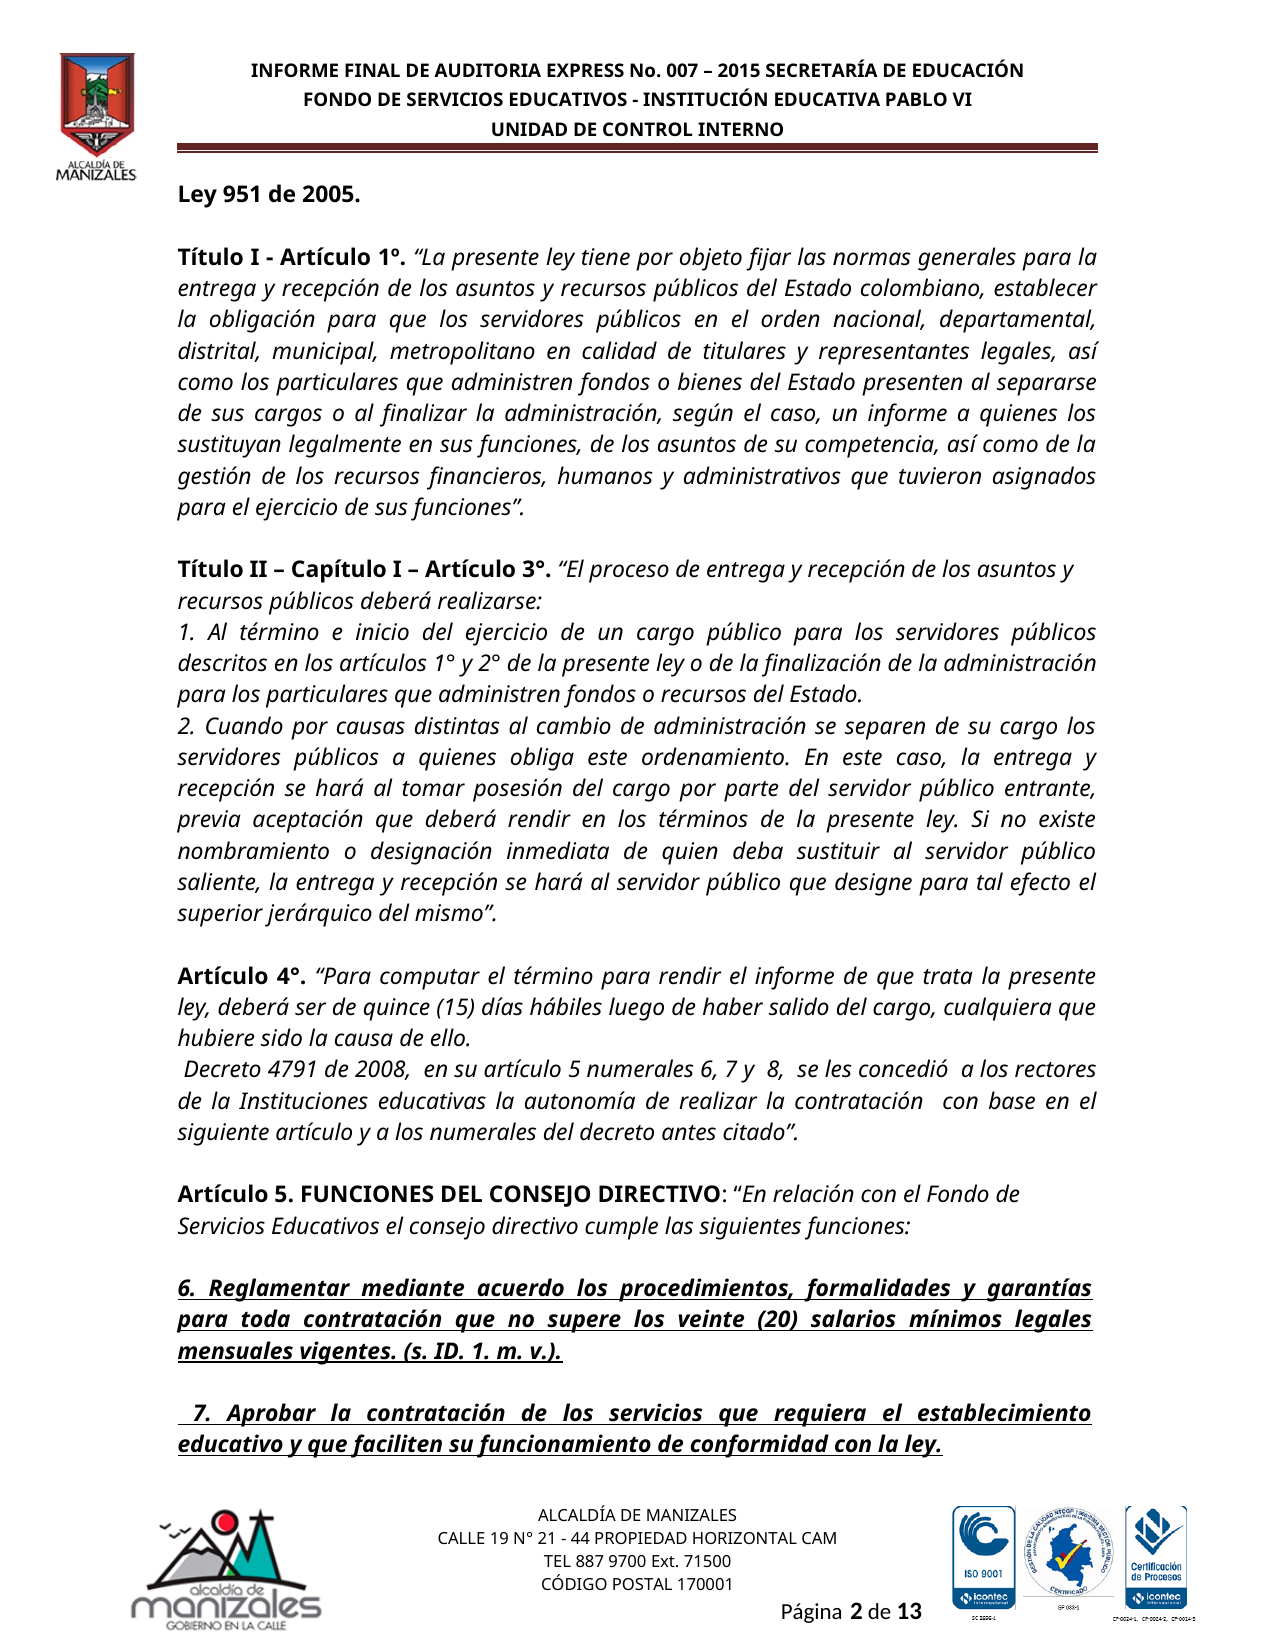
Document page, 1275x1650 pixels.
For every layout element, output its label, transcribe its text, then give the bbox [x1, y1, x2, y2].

text 1. Al término e inicio del ejercicio de un cargo público para los servidores públicos descritos en los artículos 1° y 2° de la presente ley o de la finalización de la administración para los particulares que administren fondos o recursos del Estado. [177, 616, 1098, 710]
text Título I - Artículo 1º. “La presente ley tiene por objeto fijar las normas generales para la entrega y recepción de los asuntos y recursos públicos del Estado colombiano, establecer la obligación para que los servidores públicos en el orden nacional, departamental, distrital, municipal, metropolitano en calidad de titulares y representantes legales, así como los particulares que administren fondos o bienes del Estado presenten al separarse de sus cargos o al finalizar la administración, según el caso, un informe a quienes los sustituyan legalmente en sus funciones, de los asuntos de su competencia, así como de la gestión de los recursos financieros, humanos y administrativos que tuvieron asignados para el ejercicio de sus funciones”. [177, 241, 1098, 522]
text 6. Reglamentar mediante acuerdo los procedimientos, formalidades y garantías para toda contratación que no supere los veinte (20) salarios mínimos legales mensuales vigentes. (s. ID. 1. m. v.). [177, 1331, 1093, 1366]
text 2. Cuando por causas distintas al cambio de administración se separen de su cargo los servidores públicos a quienes obliga este ordenamiento. En este caso, la entrega y recepción se hará al tomar posesión del cargo por parte del servidor público entrante, previa aceptación que deberá rendir en los términos de la presente ley. Si no existe nombramiento o designación inmediata de quien deba sustituir al servidor público saliente, la entrega y recepción se hará al servidor público que designe para tal efecto el superior jerárquico del mismo”. [177, 710, 1098, 928]
picture [952, 1506, 1211, 1628]
text 7. Aprobar la contratación de los servicios que requiera el establecimiento educativo y que faciliten su funcionamiento de conformidad con la ley. [177, 1397, 1093, 1460]
text 6. Reglamentar mediante acuerdo los procedimientos, formalidades y garantías para toda contratación que no supere los veinte (20) salarios mínimos legales mensuales vigentes. (s. ID. 1. m. v.). [177, 1272, 1093, 1299]
text 6. Reglamentar mediante acuerdo los procedimientos, formalidades y garantías para toda contratación que no supere los veinte (20) salarios mínimos legales mensuales vigentes. (s. ID. 1. m. v.). [177, 1300, 1093, 1330]
text Artículo 4°. “Para computar el término para rendir el informe de que trata la presente ley, deberá ser de quince (15) días hábiles luego de haber salido del cargo, cualquiera que hubiere sido la causa de ello. [177, 960, 1098, 1053]
text Ley 951 de 2005. [177, 178, 1098, 210]
text Artículo 5. FUNCIONES DEL CONSEJO DIRECTIVO: “En relación con el Fondo de Servicios Educativos el consejo directivo cumple las siguientes funciones: [177, 1178, 1098, 1241]
text Título II – Capítulo I – Artículo 3°. “El proceso de entrega y recepción de los asuntos y recursos públicos deberá realizarse: [177, 553, 1098, 616]
text Decreto 4791 de 2008, en su artículo 5 numerales 6, 7 y 8, se les concedió a los rectores de la Instituciones educativas la autonomía de realizar la contratación con base en el siguiente artículo y a los numerales del decreto antes citado”. [177, 1053, 1098, 1147]
picture [121, 1506, 325, 1636]
picture [52, 48, 140, 183]
